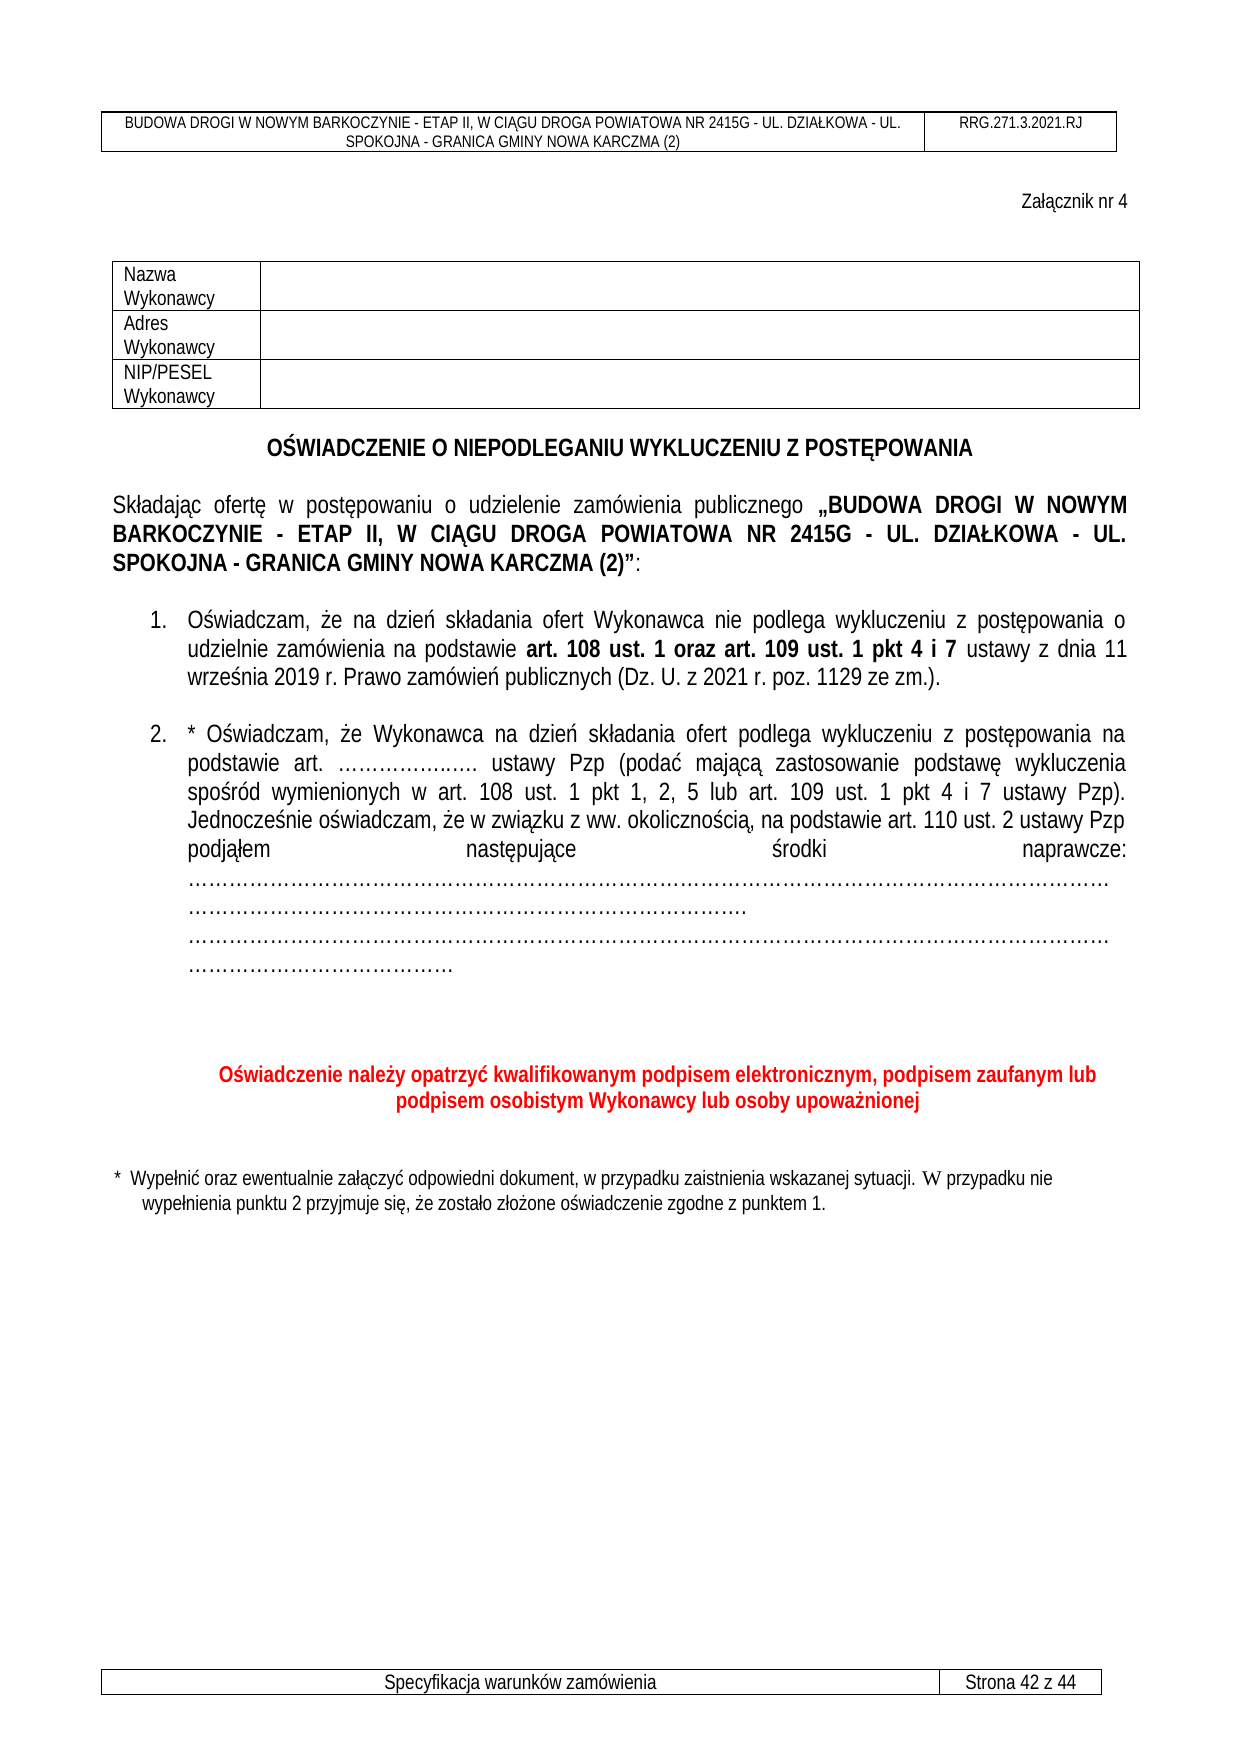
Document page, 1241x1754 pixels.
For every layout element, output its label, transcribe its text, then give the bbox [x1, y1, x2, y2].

table_cell [261, 360, 1139, 408]
text Składając ofertę w postępowaniu o udzielenie zamówienia publicznego „BUDOWA DROGI W NOWYM BARKOCZYNIE - ETAP II, W CIĄGU DROGA POWIATOWA NR 2415G - UL. DZIAŁKOWA - UL. SPOKOJNA - GRANICA GMINY NOWA KARCZMA (2)”: [112, 490, 1128, 576]
table_header [261, 262, 1139, 310]
text Oświadczenie należy opatrzyć kwalifikowanym podpisem elektronicznym, podpisem zaufanym lub podpisem osobistym Wykonawcy lub osoby upoważnionej [187, 1061, 1128, 1114]
table_cell [261, 311, 1139, 359]
subtitle OŚWIADCZENIE O NIEPODLEGANIU WYKLUCZENIU Z POSTĘPOWANIA [112, 433, 1128, 462]
table_header Nazwa Wykonawcy [113, 262, 260, 310]
table_cell Adres Wykonawcy [113, 311, 260, 359]
table_cell NIP/PESEL Wykonawcy [113, 360, 260, 408]
text Załącznik nr 4 [112, 189, 1128, 213]
list * Wypełnić oraz ewentualnie załączyć odpowiedni dokument, w przypadku zaistnienia wskazanej sytuacji. W przypadku nie wypełnienia punktu 2 przyjmuje się, że zostało złożone oświadczenie zgodne z punktem 1. [114, 1166, 1128, 1214]
list Oświadczam, że na dzień składania ofert Wykonawca nie podlega wykluczeniu z postępowania o udzielnie zamówienia na podstawie art. 108 ust. 1 oraz art. 109 ust. 1 pkt 4 i 7 ustawy z dnia 11 września 2019 r. Prawo zamówień publicznych (Dz. U. z 2021 r. poz. 1129 ze zm.). [150, 605, 1128, 691]
list * Oświadczam, że Wykonawca na dzień składania ofert podlega wykluczeniu z postępowania na podstawie art. ……………..…. ustawy Pzp (podać mającą zastosowanie podstawę wykluczenia spośród wymienionych w art. 108 ust. 1 pkt 1, 2, 5 lub art. 109 ust. 1 pkt 4 i 7 ustawy Pzp). Jednocześnie oświadczam, że w związku z ww. okolicznością, na podstawie art. 110 ust. 2 ustawy Pzp podjąłem następujące środki naprawcze:……………………………………………………………………………………………………………………………………………………………………………………………….………………………………………………………………………………………………………………………………………………………… [150, 719, 1128, 977]
